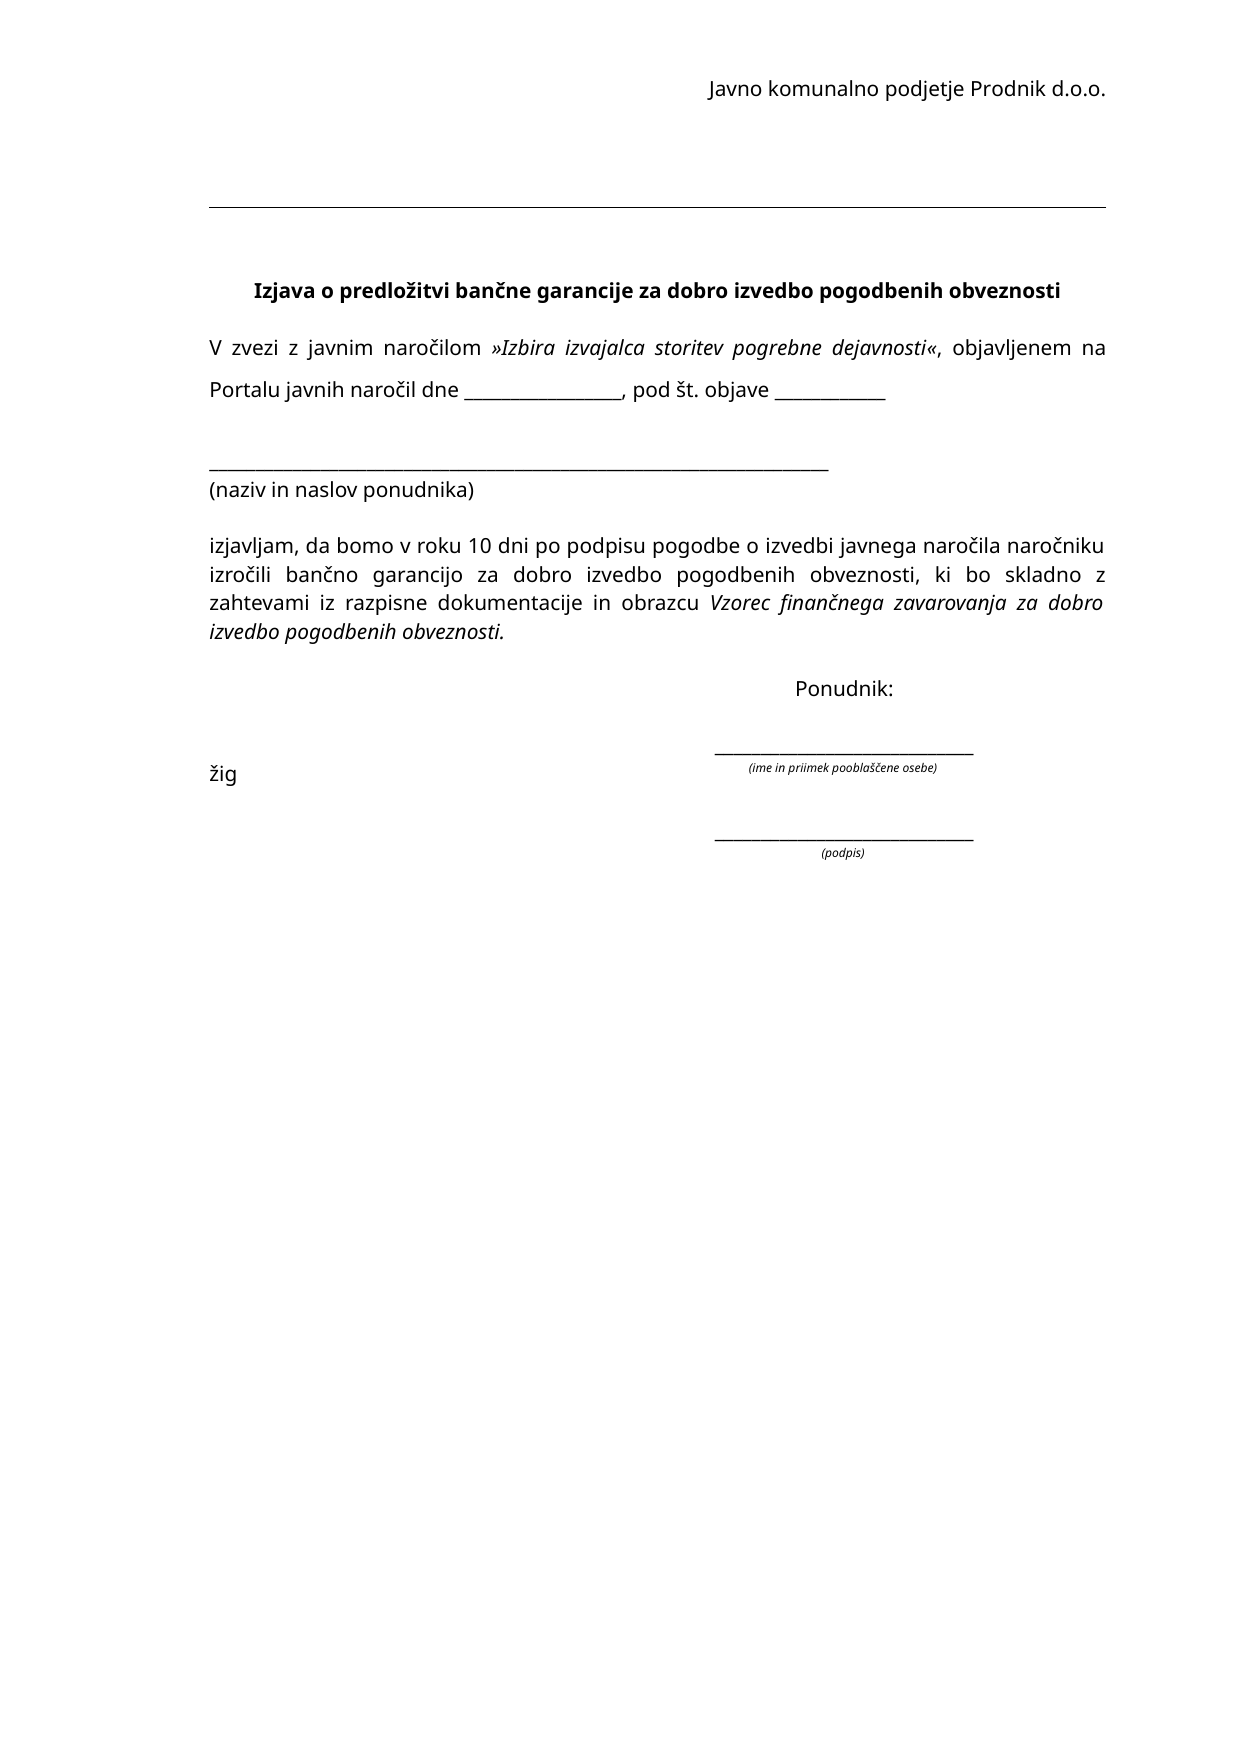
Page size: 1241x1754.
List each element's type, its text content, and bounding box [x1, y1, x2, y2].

text žig (ime in priimek pooblaščene osebe) [209, 759, 1106, 787]
text (naziv in naslov ponudnika) [209, 475, 1106, 503]
text ____________________________ [209, 731, 1106, 759]
text izjavljam, da bomo v roku 10 dni po podpisu pogodbe o izvedbi javnega naročila naročniku izročili bančno garancijo za dobro izvedbo pogodbenih obveznosti, ki bo skladno z zahtevami iz razpisne dokumentacije in obrazcu Vzorec finančnega zavarovanja za dobro izvedbo pogodbenih obveznosti. [209, 532, 1106, 645]
text V zvezi z javnim naročilom »Izbira izvajalca storitev pogrebne dejavnosti«, objavljenem na Portalu javnih naročil dne _________________, pod št. objave ____________ [209, 333, 1106, 404]
text (podpis) [209, 844, 1106, 873]
text ___________________________________________________________________ [209, 446, 1106, 475]
text ____________________________ [209, 816, 1106, 844]
subtitle Izjava o predložitvi bančne garancije za dobro izvedbo pogodbenih obveznosti [209, 276, 1106, 304]
text Ponudnik: [209, 674, 1106, 702]
